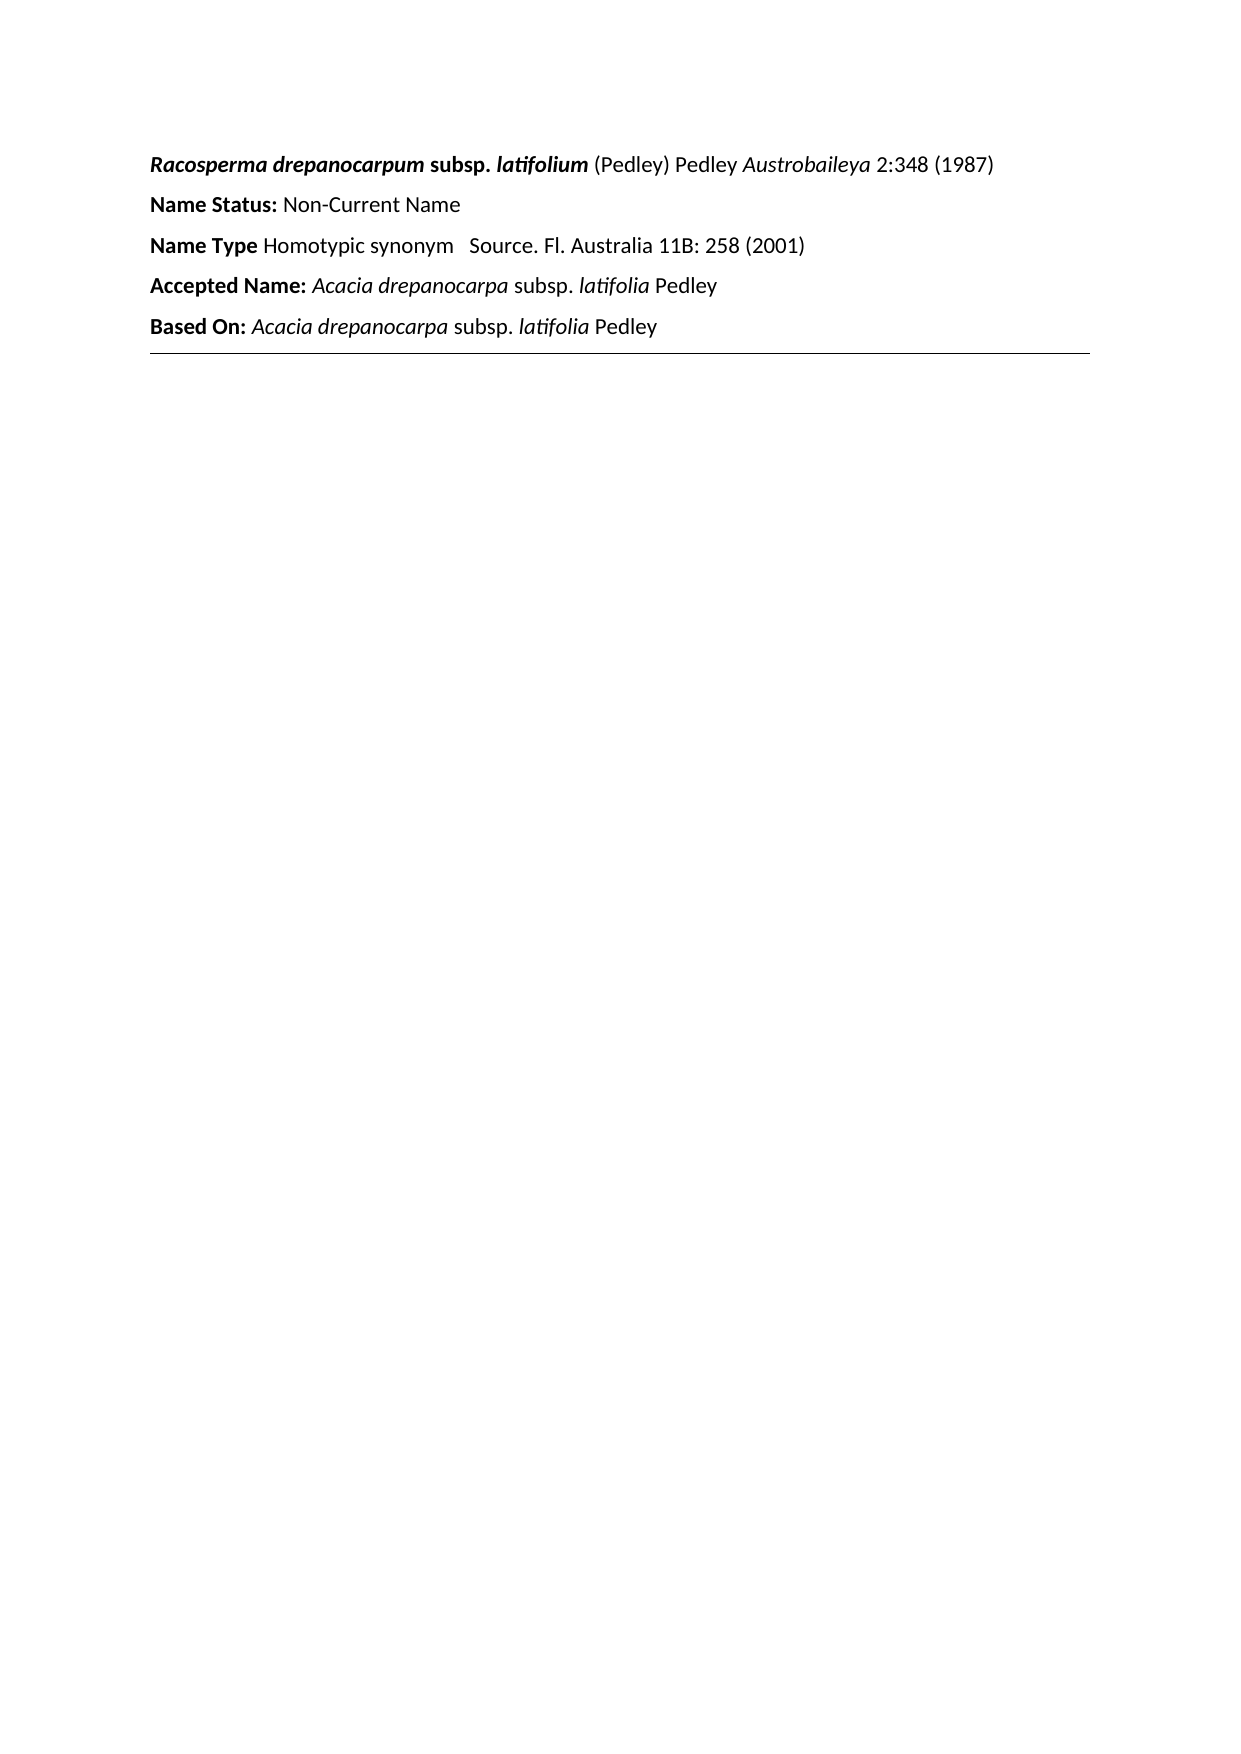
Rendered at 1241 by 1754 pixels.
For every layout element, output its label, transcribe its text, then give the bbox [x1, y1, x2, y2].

text Name Type Homotypic synonym Source. Fl. Australia 11B: 258 (2001) [150, 231, 1090, 259]
text Based On: Acacia drepanocarpa subsp. latifolia Pedley [150, 312, 1090, 340]
text Racosperma drepanocarpum subsp. latifolium (Pedley) Pedley Austrobaileya 2:348 (1987) [150, 150, 1090, 178]
text Name Status: Non-Current Name [150, 191, 1090, 218]
text Accepted Name: Acacia drepanocarpa subsp. latifolia Pedley [150, 272, 1090, 299]
